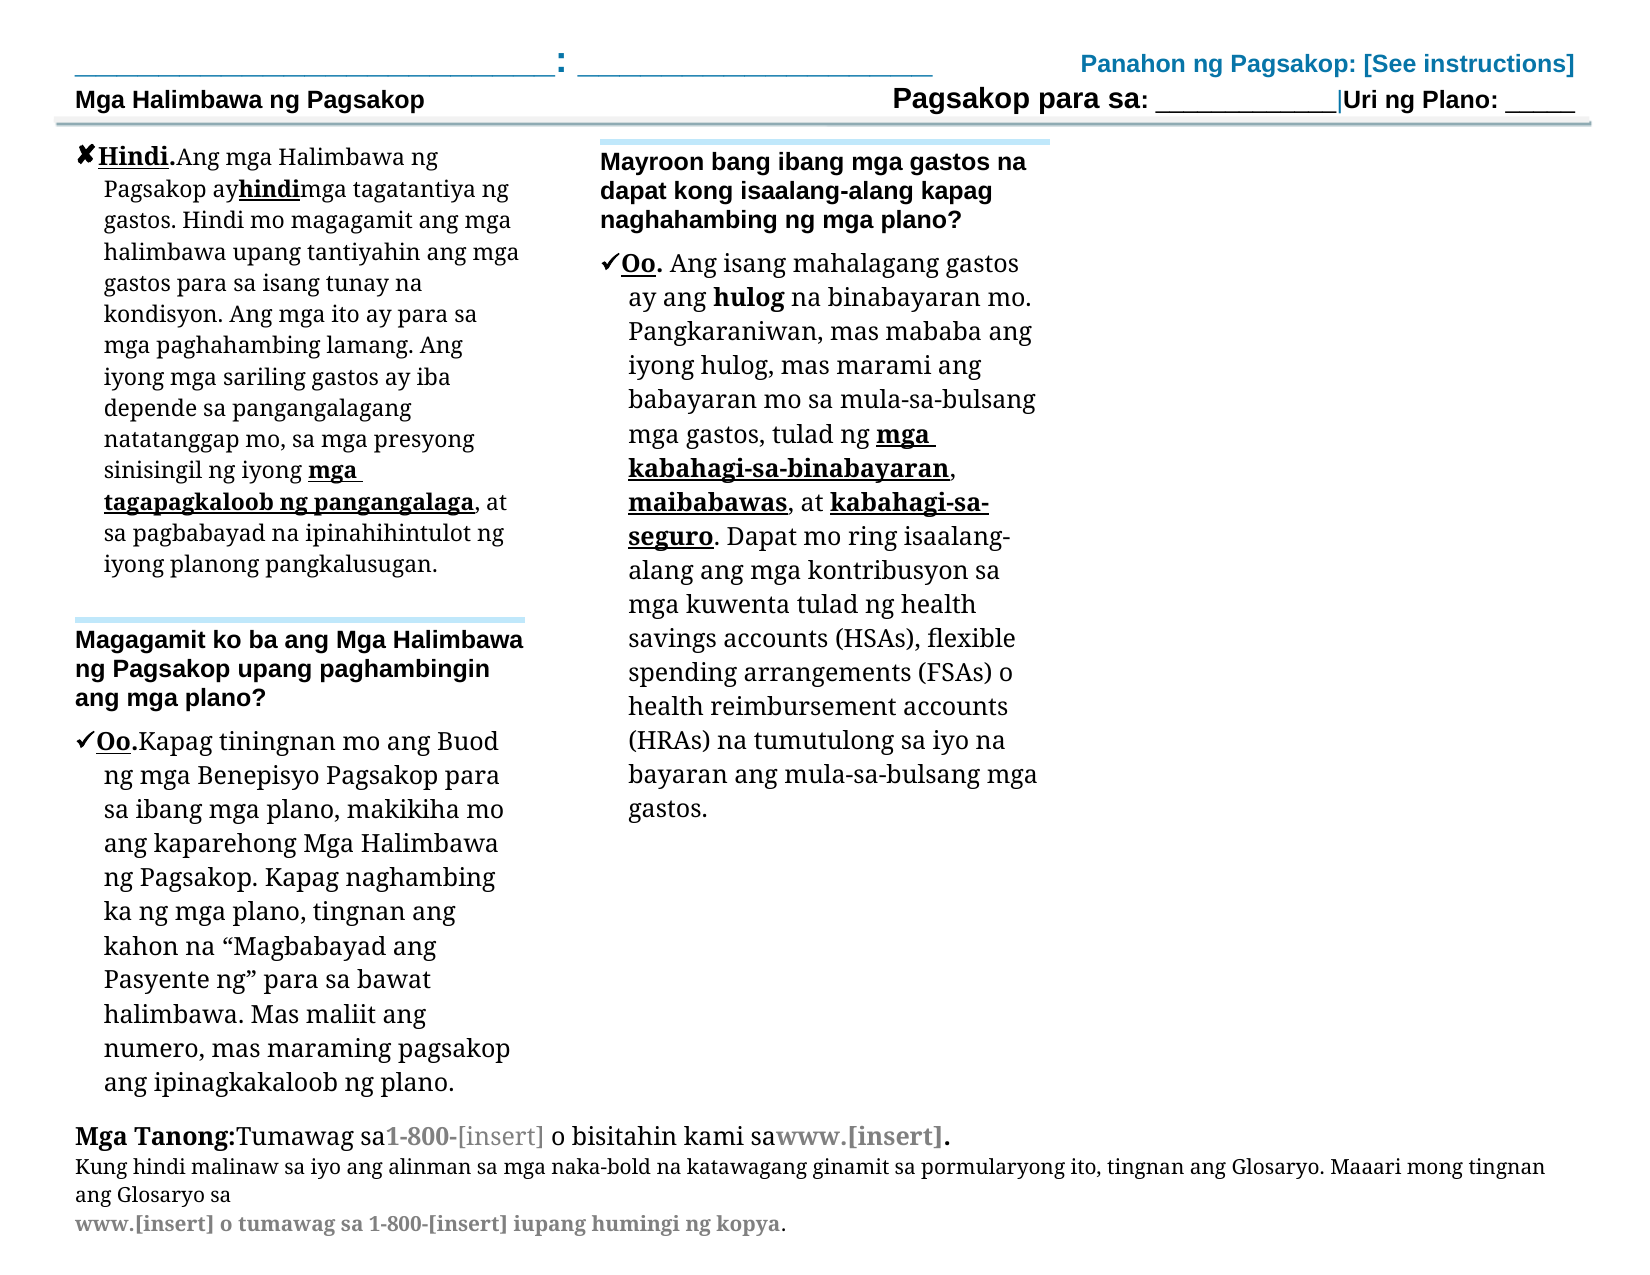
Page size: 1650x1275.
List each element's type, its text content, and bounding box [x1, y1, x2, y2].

text Oo.Kapag tiningnan mo ang Buod ng mga Benepisyo Pagsakop para sa ibang mga plano, makikiha mo ang kaparehong Mga Halimbawa ng Pagsakop. Kapag naghambing ka ng mga plano, tingnan ang kahon na “Magbabayad ang Pasyente ng” para sa bawat halimbawa. Mas maliit ang numero, mas maraming pagsakop ang ipinagkakaloob ng plano. [75, 724, 525, 1098]
text Oo. Ang isang mahalagang gastos ay ang hulog na binabayaran mo. Pangkaraniwan, mas mababa ang iyong hulog, mas marami ang babayaran mo sa mula-sa-bulsang mga gastos, tulad ng mga kabahagi-sa-binabayaran, maibabawas, at kabahagi-sa-seguro. Dapat mo ring isaalang-alang ang mga kontribusyon sa mga kuwenta tulad ng health savings accounts (HSAs), flexible spending arrangements (FSAs) o health reimbursement accounts (HRAs) na tumutulong sa iyo na bayaran ang mula-sa-bulsang mga gastos. [600, 246, 1050, 825]
text Magagamit ko ba ang Mga Halimbawa ng Pagsakop upang paghambingin ang mga plano? [75, 623, 525, 711]
text Mayroon bang ibang mga gastos na dapat kong isaalang-alang kapag naghahambing ng mga plano? [600, 145, 1050, 233]
text Hindi.Ang mga Halimbawa ng Pagsakop ayhindimga tagatantiya ng gastos. Hindi mo magagamit ang mga halimbawa upang tantiyahin ang mga gastos para sa isang tunay na kondisyon. Ang mga ito ay para sa mga paghahambing lamang. Ang iyong mga sariling gastos ay iba depende sa pangangalagang natatanggap mo, sa mga presyong sinisingil ng iyong mga tagapagkaloob ng pangangalaga, at sa pagbabayad na ipinahihintulot ng iyong planong pangkalusugan. [75, 139, 525, 579]
